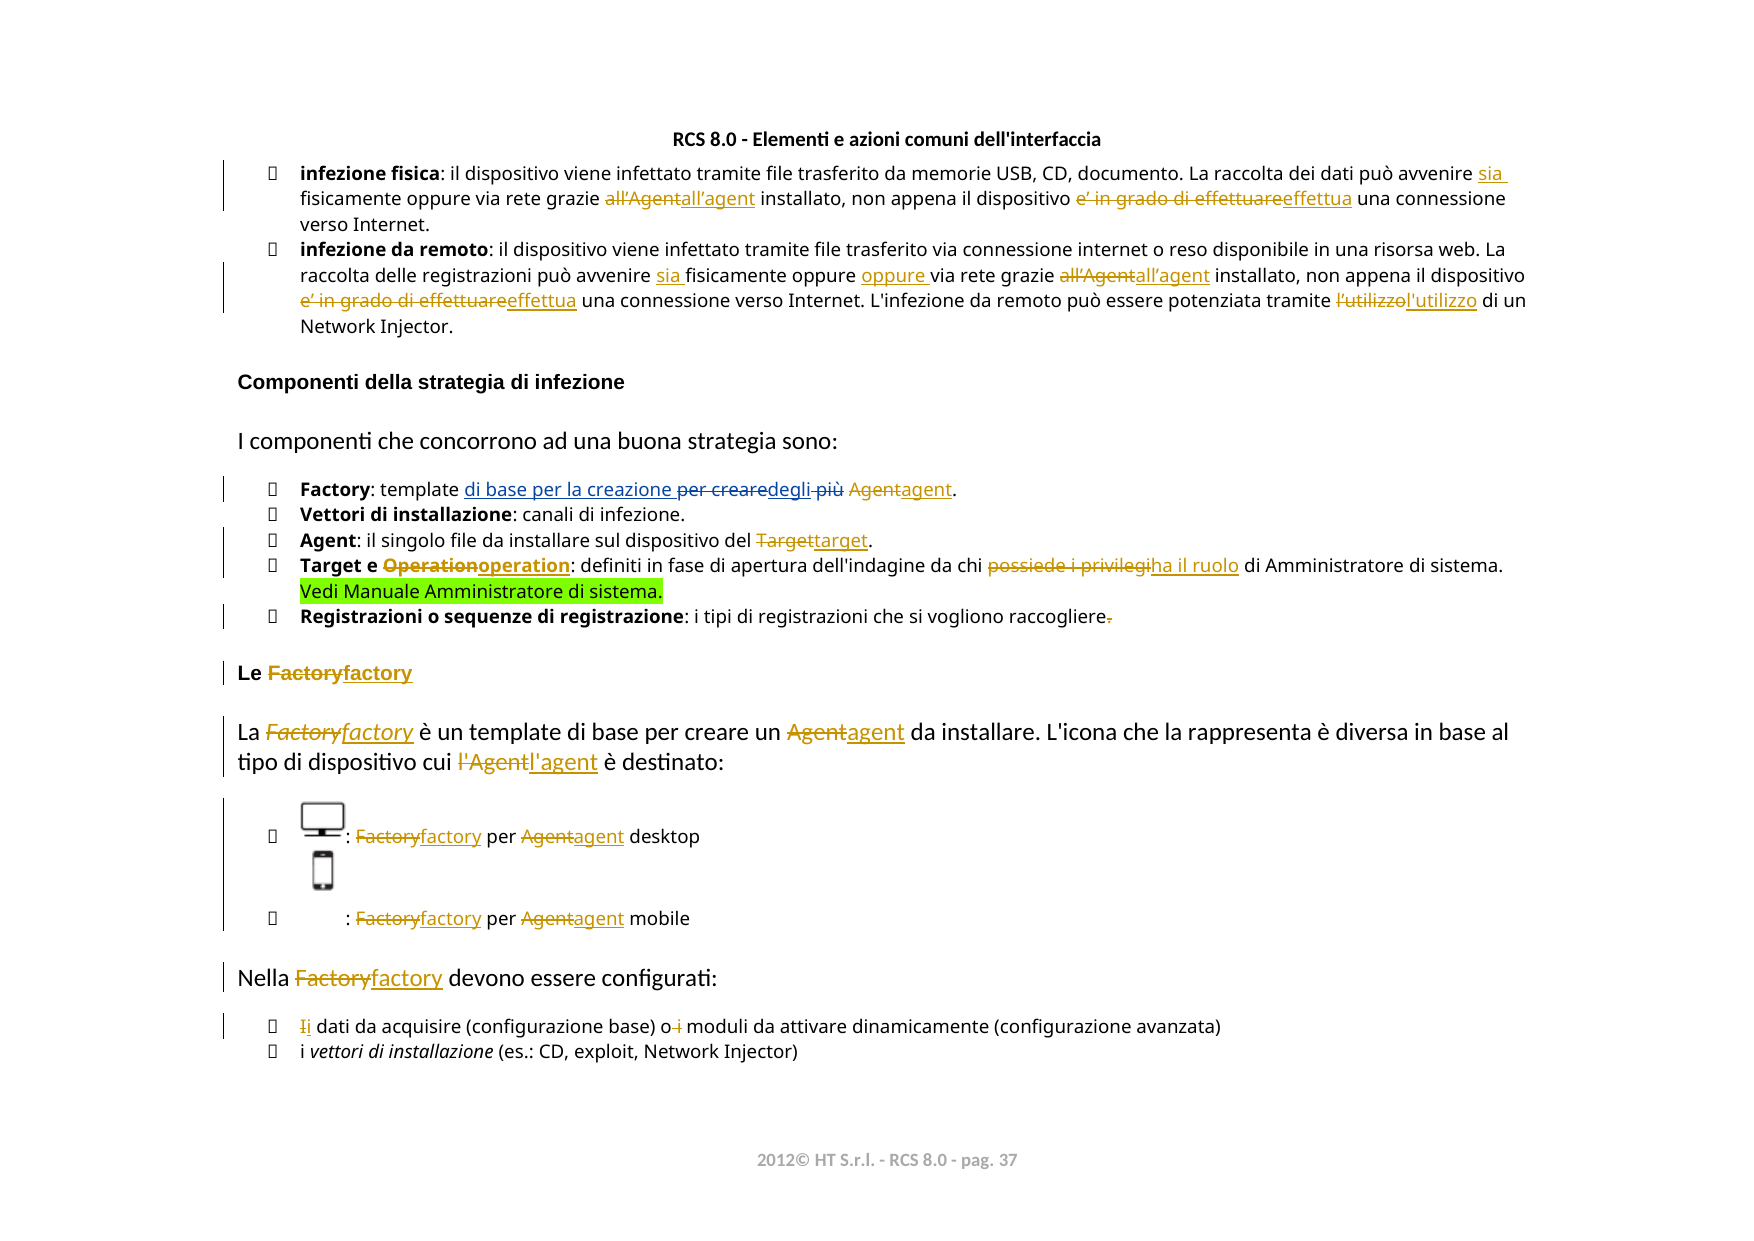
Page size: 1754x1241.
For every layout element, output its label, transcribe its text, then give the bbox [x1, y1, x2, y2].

list : per mobile [278, 848, 1537, 931]
list Registrazioni o sequenze di registrazione: i tipi di registrazioni che si vogliono raccogliere [278, 604, 1537, 629]
text Componenti della strategia di infezione [237, 370, 1537, 394]
list infezione da remoto: il dispositivo viene infettato tramite file trasferito via connessione internet o reso disponibile in una risorsa web. La raccolta delle registrazioni può avvenire fisicamente oppure via rete grazie installato, non appena il dispositivo una connessione verso Internet. L'infezione da remoto può essere potenziata tramite di un Network Injector. [278, 236, 1537, 338]
picture [300, 797, 346, 843]
list Factory: template . [278, 476, 1537, 502]
text Nella devono essere configurati: [237, 962, 1537, 992]
list Target e : definiti in fase di apertura dell'indagine da chi di Amministratore di sistema. Vedi Manuale Amministratore di sistema. [278, 553, 1537, 604]
list dati da acquisire (configurazione base) o moduli da attivare dinamicamente (configurazione avanzata) [278, 1013, 1537, 1039]
list i vettori di installazione (es.: CD, exploit, Network Injector) [278, 1039, 1537, 1064]
list Vettori di installazione: canali di infezione. [278, 502, 1537, 527]
list : per desktop [278, 798, 1537, 848]
list infezione fisica: il dispositivo viene infettato tramite file trasferito da memorie USB, CD, documento. La raccolta dei dati può avvenire fisicamente oppure via rete grazie installato, non appena il dispositivo una connessione verso Internet. [278, 160, 1537, 236]
text I componenti che concorrono ad una buona strategia sono: [237, 425, 1537, 455]
text Le [237, 661, 1537, 684]
picture [300, 848, 346, 894]
list Agent: il singolo file da installare sul dispositivo del . [278, 527, 1537, 553]
text La è un template di base per creare un da installare. L'icona che la rappresenta è diversa in base al tipo di dispositivo cui è destinato: [237, 716, 1537, 777]
